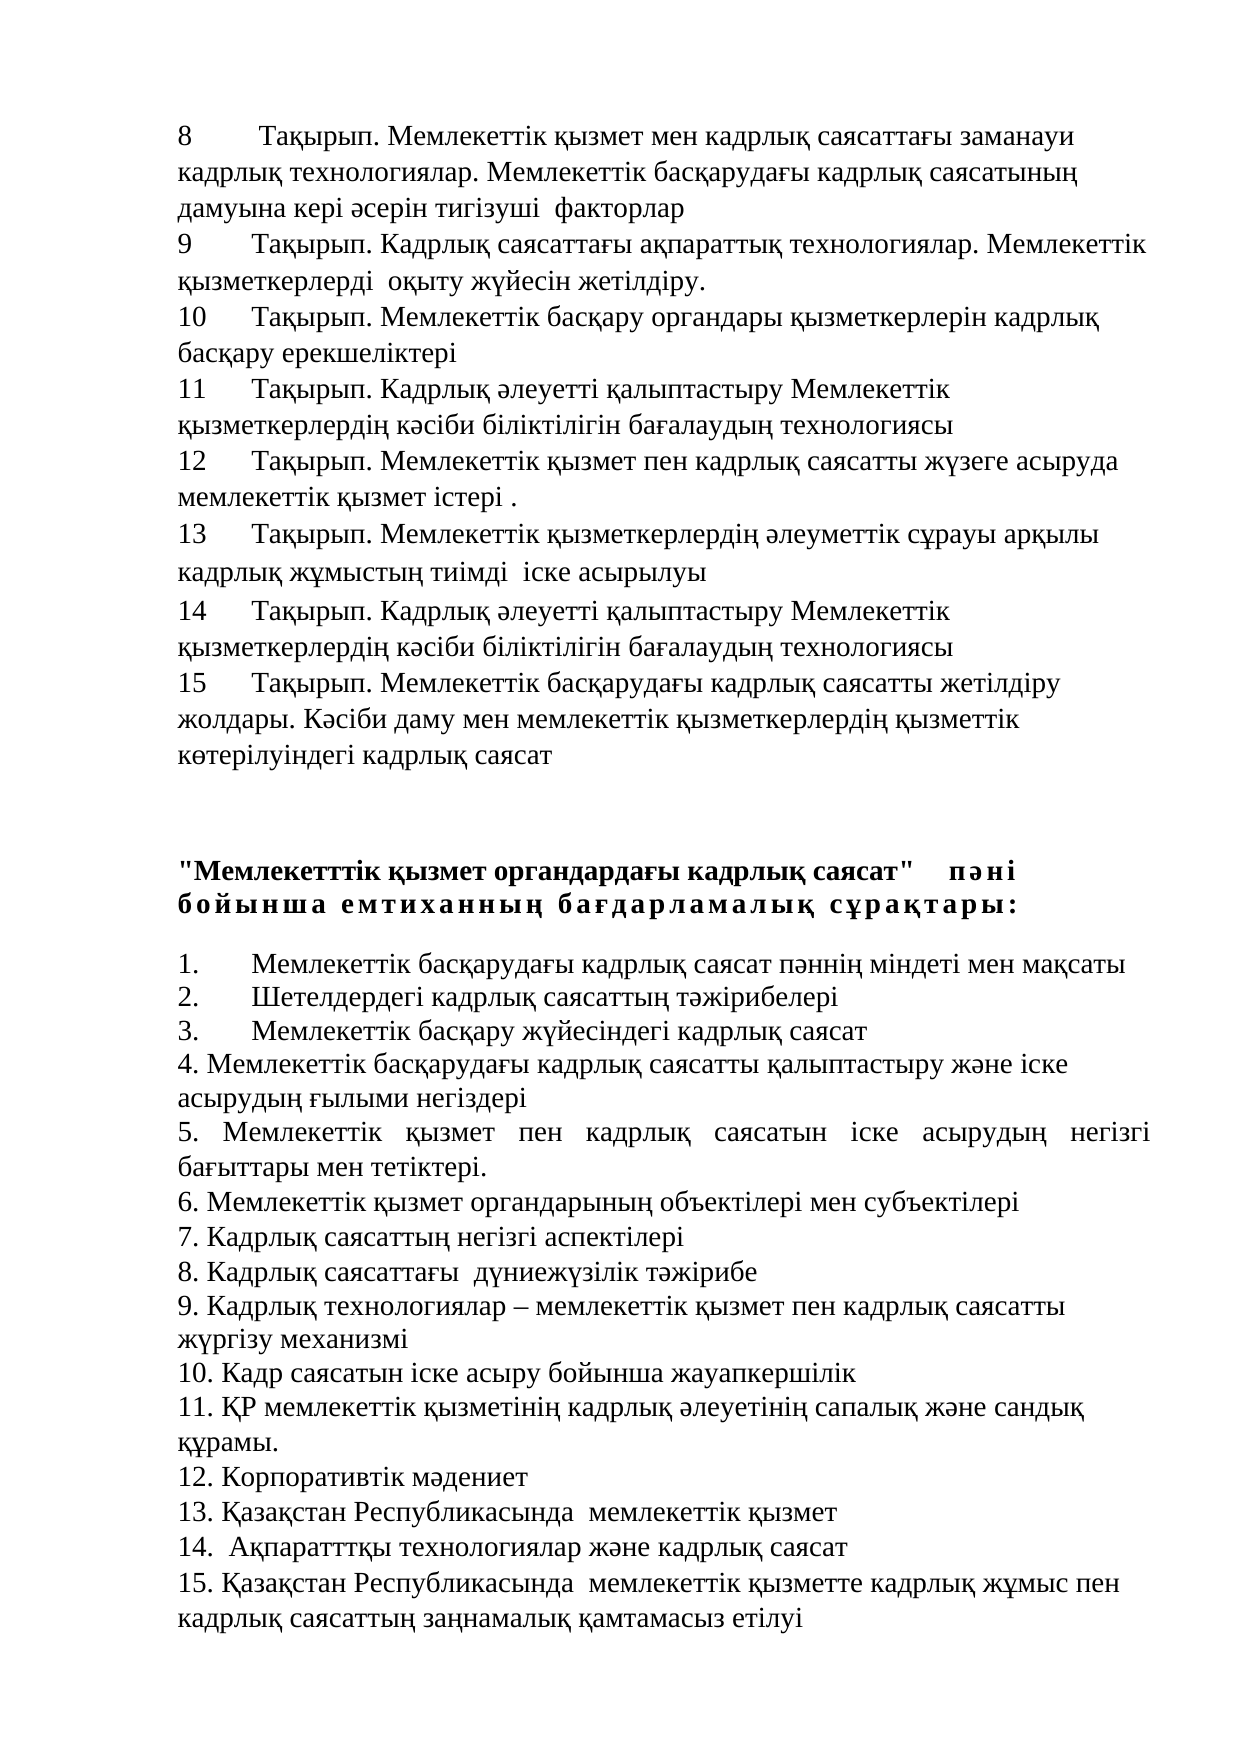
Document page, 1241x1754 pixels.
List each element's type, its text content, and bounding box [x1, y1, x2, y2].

list Тақырып. Кадрлық саясаттағы ақпараттық технологиялар. Мемлекеттік қызметкерлерді оқыту жүйесін жетілдіру. [177, 227, 1152, 296]
list Тақырып. Мемлекеттік қызмет пен кадрлық саясатты жүзеге асыруда мемлекеттік қызмет істері . [177, 443, 1152, 513]
text 8. Кадрлық саясаттағы дүниежүзілік тәжірибе [177, 1254, 1152, 1288]
list Шетелдердегі кадрлық саясаттың тәжірибелері [177, 979, 1152, 1013]
text 6. Мемлекеттік қызмет органдарының объектілері мен субъектілері [177, 1184, 1152, 1218]
text "Мемлекетттік қызмет органдардағы кадрлық саясат" пәні бойынша емтиханның бағдарламалық сұрақтары: [177, 853, 1152, 920]
text 11. ҚР мемлекеттік қызметінің кадрлық әлеуетінің сапалық және сандық құрамы. [177, 1389, 1152, 1457]
list Тақырып. Мемлекеттік қызмет мен кадрлық саясаттағы заманауи кадрлық технологиялар. Мемлекеттік басқарудағы кадрлық саясатының дамуына кері әсерін тигізуші факторлар [177, 118, 1152, 224]
text 10. Кадр саясатын іске асыру бойынша жауапкершілік [177, 1355, 1152, 1389]
text 14. Ақпаратттқы технологиялар және кадрлық саясат [177, 1529, 1152, 1563]
text 13. Қазақстан Республикасында мемлекеттік қызмет [177, 1494, 1152, 1528]
text 12. Корпоративтік мәдениет [177, 1459, 1152, 1493]
list Тақырып. Мемлекеттік қызметкерлердің әлеуметтік сұрауы арқылы кадрлық жұмыстың тиімді іске асырылуы [177, 516, 1152, 588]
list Тақырып. Мемлекеттік басқару органдары қызметкерлерін кадрлық басқару ерекшеліктері [177, 299, 1152, 368]
text 4. Мемлекеттік басқарудағы кадрлық саясатты қалыптастыру және іске асырудың ғылыми негіздері [177, 1047, 1152, 1114]
text 5. Мемлекеттік қызмет пен кадрлық саясатын іске асырудың негізгі бағыттары мен тетіктері. [177, 1114, 1152, 1182]
list Тақырып. Кадрлық әлеуетті қалыптастыру Мемлекеттік қызметкерлердің кәсіби біліктілігін бағалаудың технологиясы [177, 371, 1152, 441]
list Тақырып. Мемлекеттік басқарудағы кадрлық саясатты жетілдіру жолдары. Кәсіби даму мен мемлекеттік қызметкерлердің қызметтік көтерілуіндегі кадрлық саясат [177, 665, 1152, 771]
text 9. Кадрлық технологиялар – мемлекеттік қызмет пен кадрлық саясатты жүргізу механизмі [177, 1288, 1152, 1355]
list Мемлекеттік басқару жүйесіндегі кадрлық саясат [177, 1013, 1152, 1047]
text 7. Кадрлық саясаттың негізгі аспектілері [177, 1219, 1152, 1253]
list Мемлекеттік басқарудағы кадрлық саясат пәннің міндеті мен мақсаты [177, 946, 1152, 979]
text 15. Қазақстан Республикасында мемлекеттік қызметте кадрлық жұмыс пен кадрлық саясаттың заңнамалық қамтамасыз етілуі [177, 1565, 1152, 1633]
list Тақырып. Кадрлық әлеуетті қалыптастыру Мемлекеттік қызметкерлердің кәсіби біліктілігін бағалаудың технологиясы [177, 593, 1152, 662]
